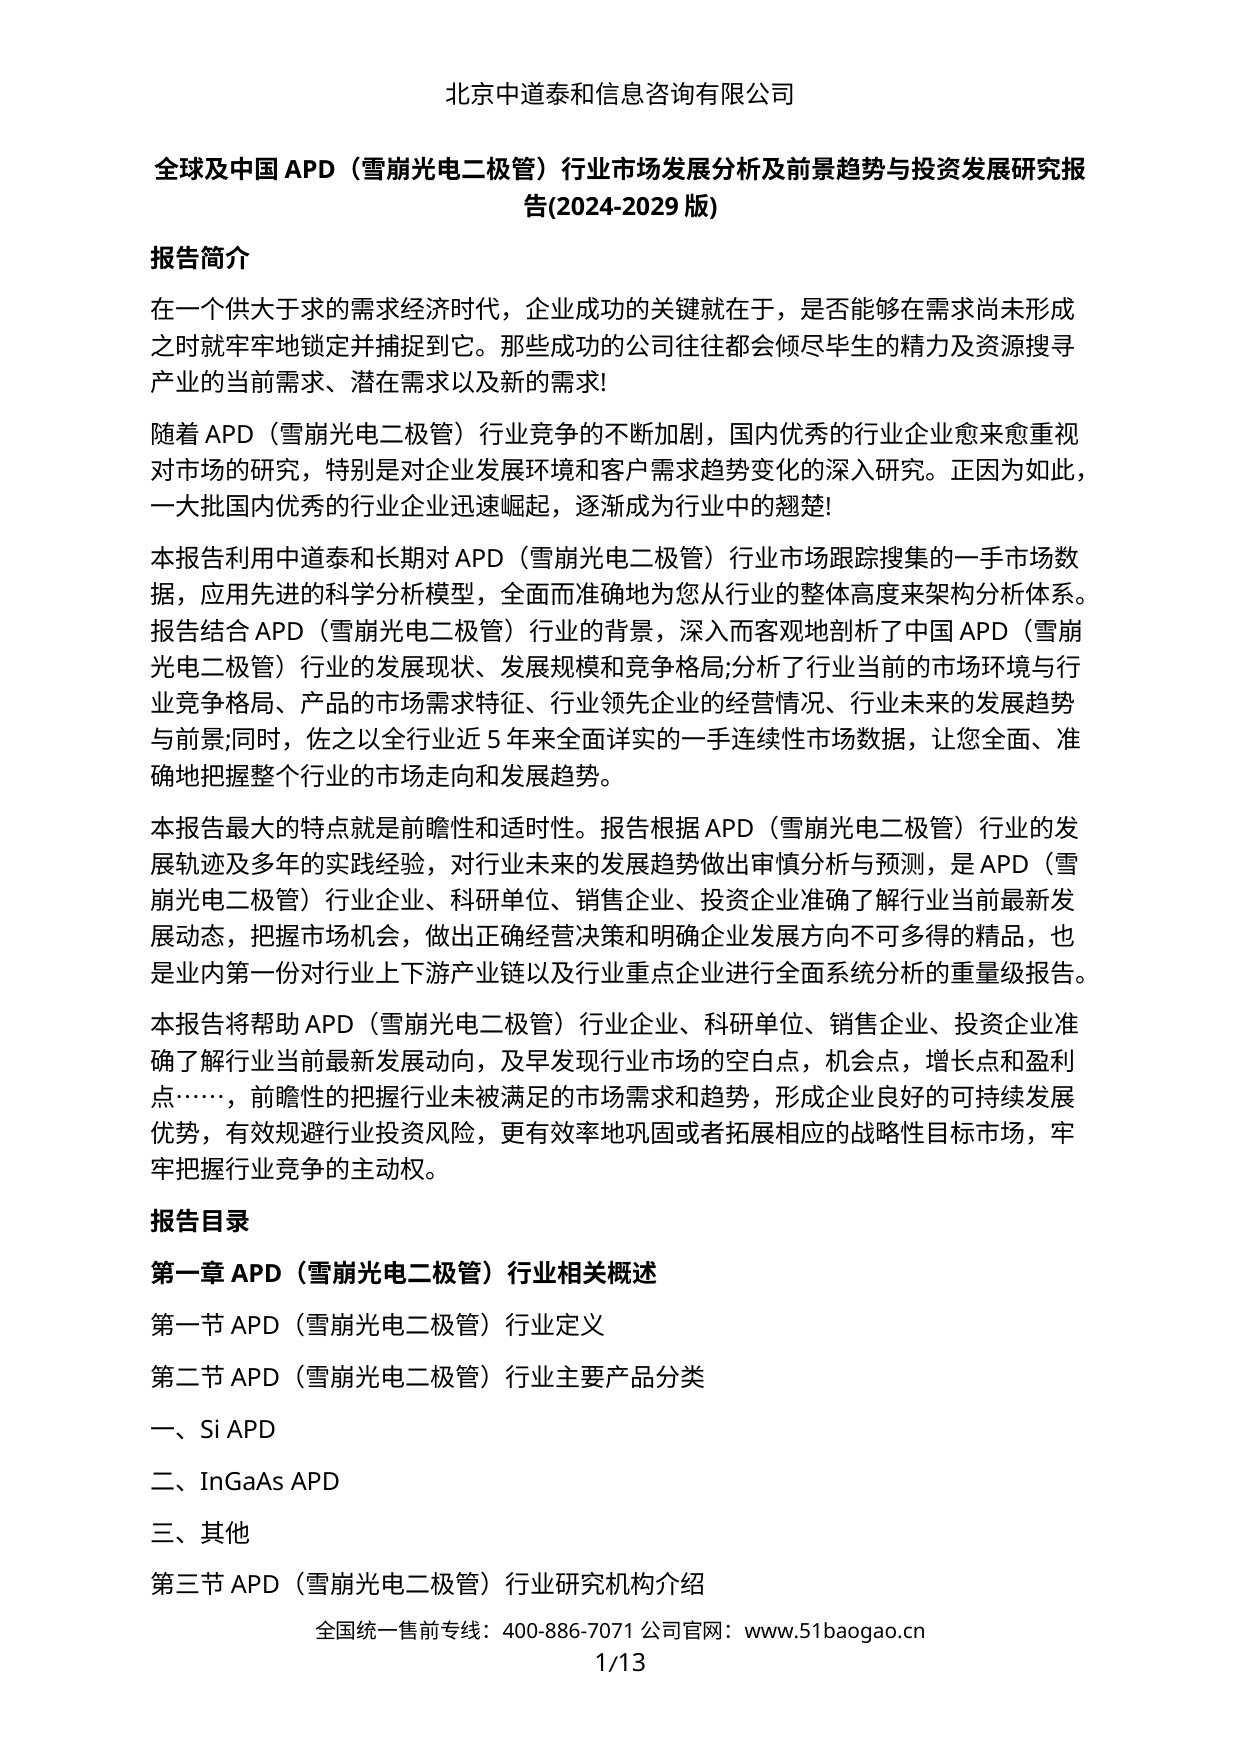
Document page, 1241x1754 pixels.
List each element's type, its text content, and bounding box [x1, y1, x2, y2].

text 第二节 APD（雪崩光电二极管）行业主要产品分类 [150, 1357, 1090, 1394]
text 一、Si APD [150, 1409, 1090, 1446]
text 第一节 APD（雪崩光电二极管）行业定义 [150, 1306, 1090, 1342]
text 在一个供大于求的需求经济时代，企业成功的关键就在于，是否能够在需求尚未形成之时就牢牢地锁定并捕捉到它。那些成功的公司往往都会倾尽毕生的精力及资源搜寻产业的当前需求、潜在需求以及新的需求! [150, 290, 1090, 399]
text 三、其他 [150, 1513, 1090, 1549]
text 本报告利用中道泰和长期对APD（雪崩光电二极管）行业市场跟踪搜集的一手市场数据，应用先进的科学分析模型，全面而准确地为您从行业的整体高度来架构分析体系。报告结合APD（雪崩光电二极管）行业的背景，深入而客观地剖析了中国APD（雪崩光电二极管）行业的发展现状、发展规模和竞争格局;分析了行业当前的市场环境与行业竞争格局、产品的市场需求特征、行业领先企业的经营情况、行业未来的发展趋势与前景;同时，佐之以全行业近5年来全面详实的一手连续性市场数据，让您全面、准确地把握整个行业的市场走向和发展趋势。 [150, 539, 1090, 792]
text 二、InGaAs APD [150, 1461, 1090, 1497]
text 随着APD（雪崩光电二极管）行业竞争的不断加剧，国内优秀的行业企业愈来愈重视对市场的研究，特别是对企业发展环境和客户需求趋势变化的深入研究。正因为如此，一大批国内优秀的行业企业迅速崛起，逐渐成为行业中的翘楚! [150, 414, 1090, 523]
text 第一章 APD（雪崩光电二极管）行业相关概述 [150, 1254, 1090, 1290]
text 报告简介 [150, 238, 1090, 274]
text 报告目录 [150, 1202, 1090, 1238]
text 本报告将帮助APD（雪崩光电二极管）行业企业、科研单位、销售企业、投资企业准确了解行业当前最新发展动向，及早发现行业市场的空白点，机会点，增长点和盈利点……，前瞻性的把握行业未被满足的市场需求和趋势，形成企业良好的可持续发展优势，有效规避行业投资风险，更有效率地巩固或者拓展相应的战略性目标市场，牢牢把握行业竞争的主动权。 [150, 1005, 1090, 1186]
text 第三节 APD（雪崩光电二极管）行业研究机构介绍 [150, 1565, 1090, 1601]
text 全球及中国APD（雪崩光电二极管）行业市场发展分析及前景趋势与投资发展研究报告(2024-2029版) [150, 150, 1090, 222]
text 本报告最大的特点就是前瞻性和适时性。报告根据APD（雪崩光电二极管）行业的发展轨迹及多年的实践经验，对行业未来的发展趋势做出审慎分析与预测，是APD（雪崩光电二极管）行业企业、科研单位、销售企业、投资企业准确了解行业当前最新发展动态，把握市场机会，做出正确经营决策和明确企业发展方向不可多得的精品，也是业内第一份对行业上下游产业链以及行业重点企业进行全面系统分析的重量级报告。 [150, 808, 1090, 989]
